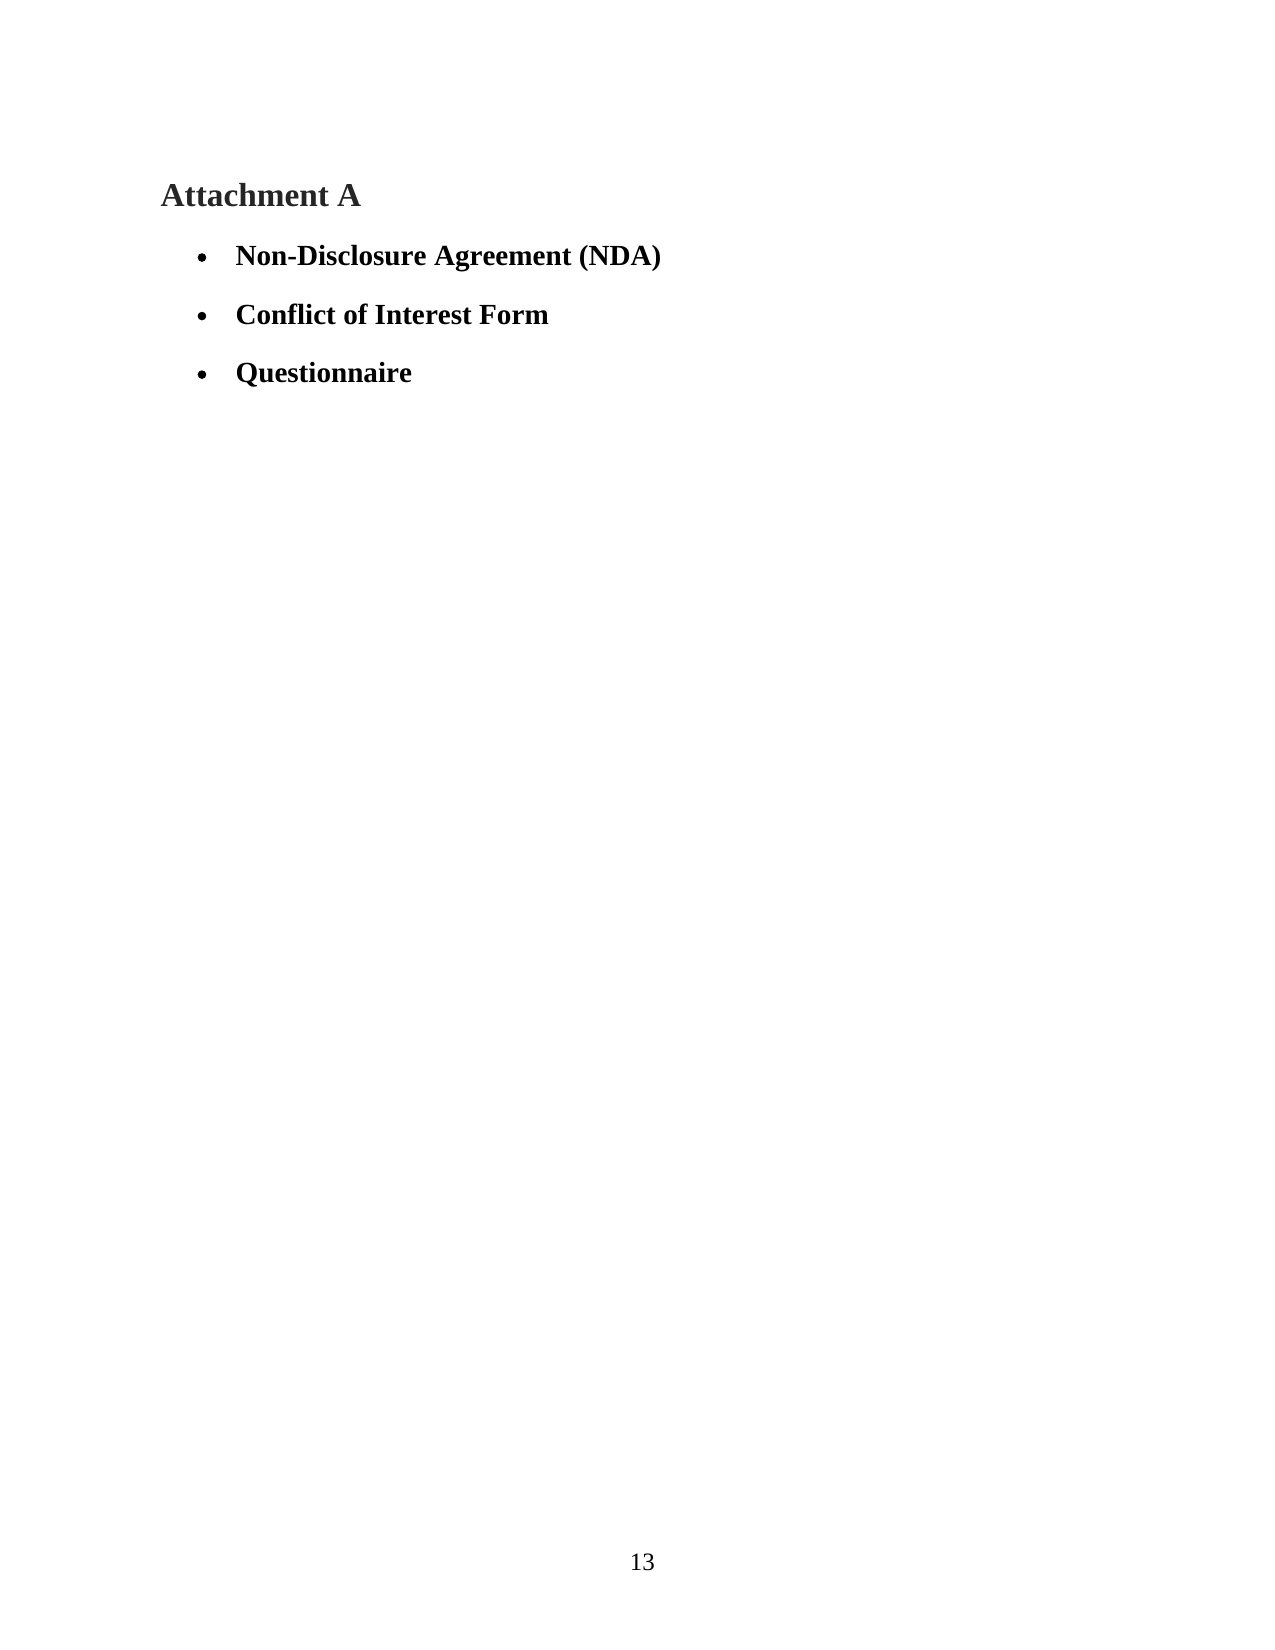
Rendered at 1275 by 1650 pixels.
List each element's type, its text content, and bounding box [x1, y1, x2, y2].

list Conflict of Interest Form [198, 297, 1125, 330]
list Questionnaire [198, 355, 1125, 389]
list Non-Disclosure Agreement (NDA) [198, 238, 1125, 272]
subtitle Attachment A [160, 175, 1125, 213]
